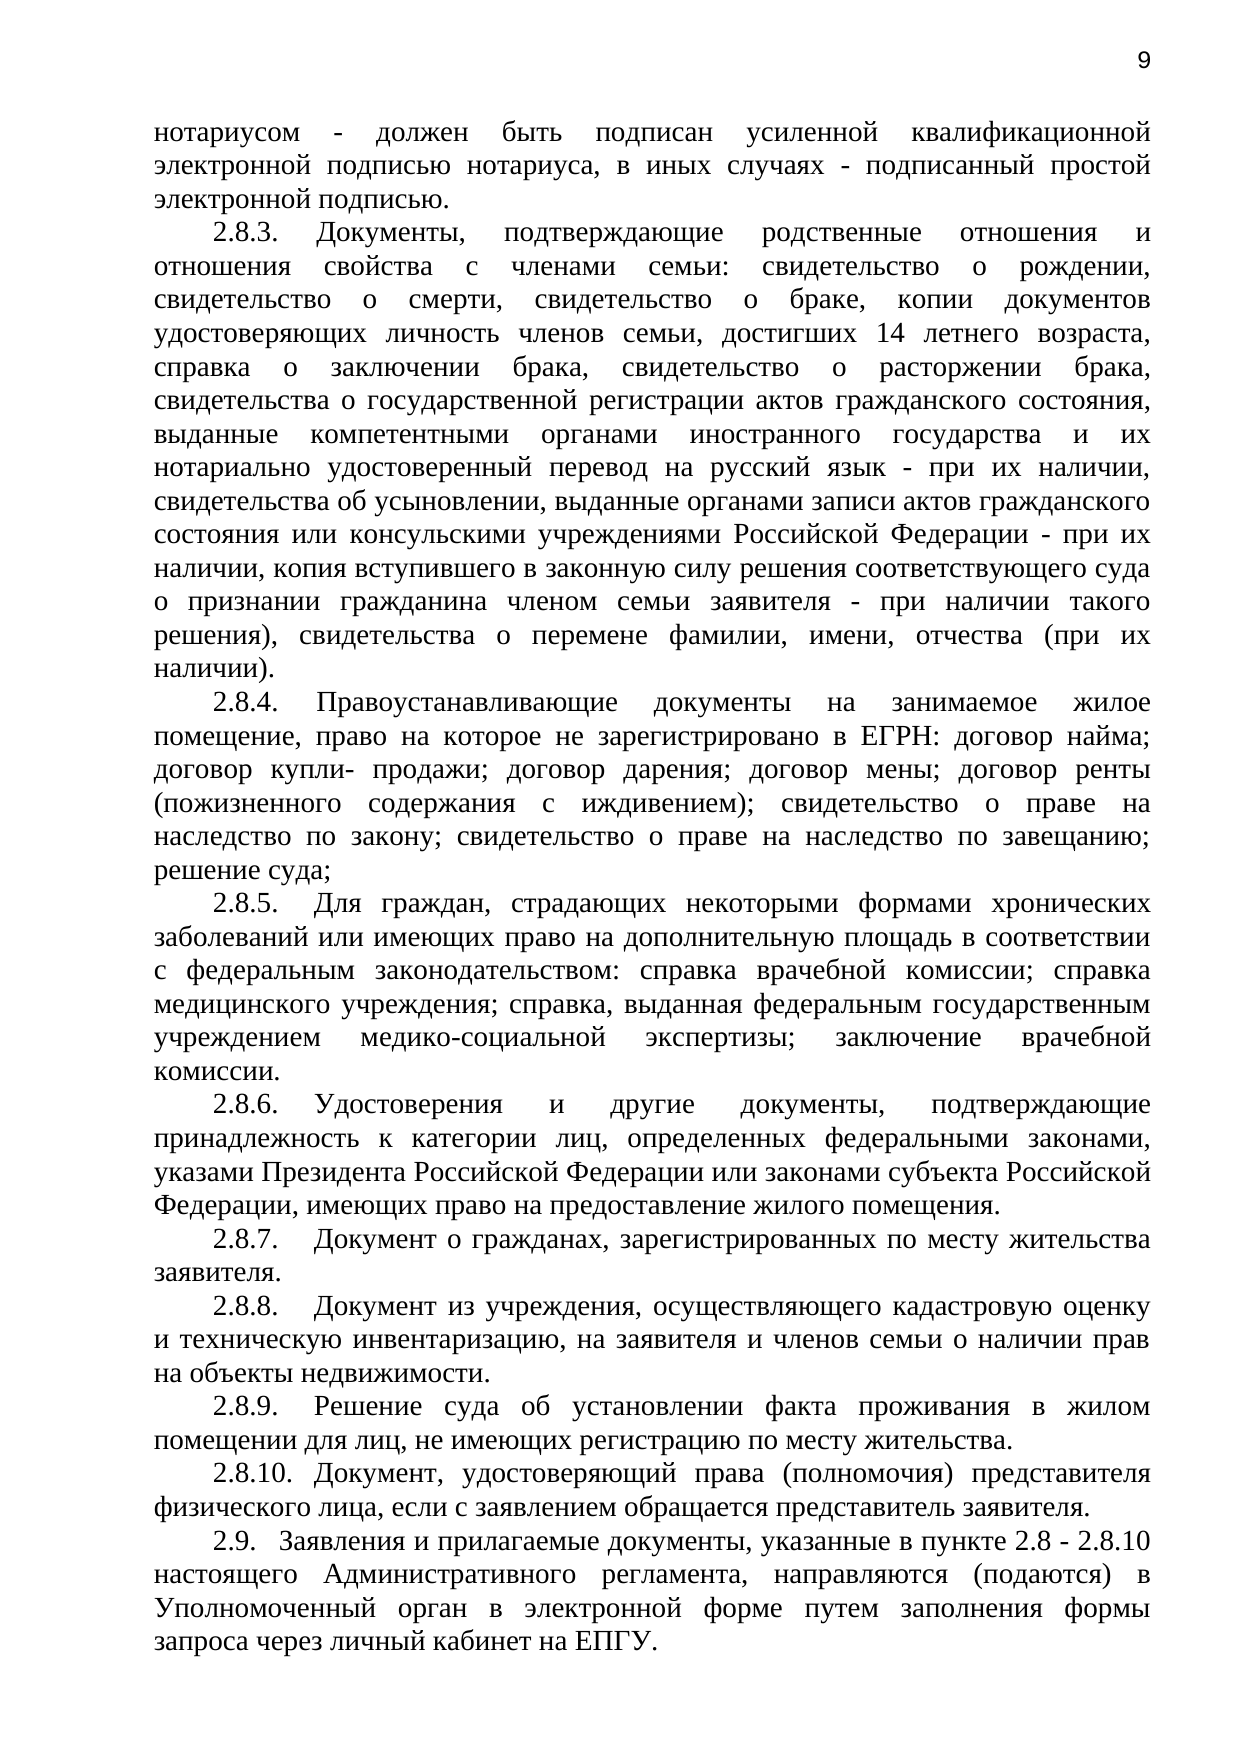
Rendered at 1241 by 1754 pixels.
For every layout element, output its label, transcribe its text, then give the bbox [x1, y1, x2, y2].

list Решение суда об установлении факта проживания в жилом помещении для лиц, не имеющих регистрацию по месту жительства. [153, 1388, 1152, 1456]
list Удостоверения и другие документы, подтверждающие принадлежность к категории лиц, определенных федеральными законами, указами Президента Российской Федерации или законами субъекта Российской Федерации, имеющих право на предоставление жилого помещения. [153, 1087, 1152, 1221]
list Документ из учреждения, осуществляющего кадастровую оценку и техническую инвентаризацию, на заявителя и членов семьи о наличии прав на объекты недвижимости. [153, 1288, 1152, 1388]
list Правоустанавливающие документы на занимаемое жилое помещение, право на которое не зарегистрировано в ЕГРН: договор найма; договор купли- продажи; договор дарения; договор мены; договор ренты (пожизненного содержания с иждивением); свидетельство о праве на наследство по закону; свидетельство о праве на наследство по завещанию; решение суда; [153, 684, 1152, 885]
list Заявления и прилагаемые документы, указанные в пункте 2.8 - 2.8.10 настоящего Административного регламента, направляются (подаются) в Уполномоченный орган в электронной форме путем заполнения формы запроса через личный кабинет на ЕПГУ. [153, 1523, 1152, 1657]
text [153, 114, 1152, 214]
list Для граждан, страдающих некоторыми формами хронических заболеваний или имеющих право на дополнительную площадь в соответствии с федеральным законодательством: справка врачебной комиссии; справка медицинского учреждения; справка, выданная федеральным государственным учреждением медико-социальной экспертизы; заключение врачебной комиссии. [153, 885, 1152, 1087]
list Документы, подтверждающие родственные отношения и отношения свойства с членами семьи: свидетельство о рождении, свидетельство о смерти, свидетельство о браке, копии документов удостоверяющих личность членов семьи, достигших 14 летнего возраста, справка о заключении брака, свидетельство о расторжении брака, свидетельства о государственной регистрации актов гражданского состояния, выданные компетентными органами иностранного государства и их нотариально удостоверенный перевод на русский язык - при их наличии, свидетельства об усыновлении, выданные органами записи актов гражданского состояния или консульскими учреждениями Российской Федерации - при их наличии, копия вступившего в законную силу решения соответствующего суда о признании гражданина членом семьи заявителя - при наличии такого решения), свидетельства о перемене фамилии, имени, отчества (при их наличии). [153, 214, 1152, 684]
list Документ о гражданах, зарегистрированных по месту жительства заявителя. [153, 1221, 1152, 1288]
list Документ, удостоверяющий права (полномочия) представителя физического лица, если с заявлением обращается представитель заявителя. [153, 1456, 1152, 1523]
